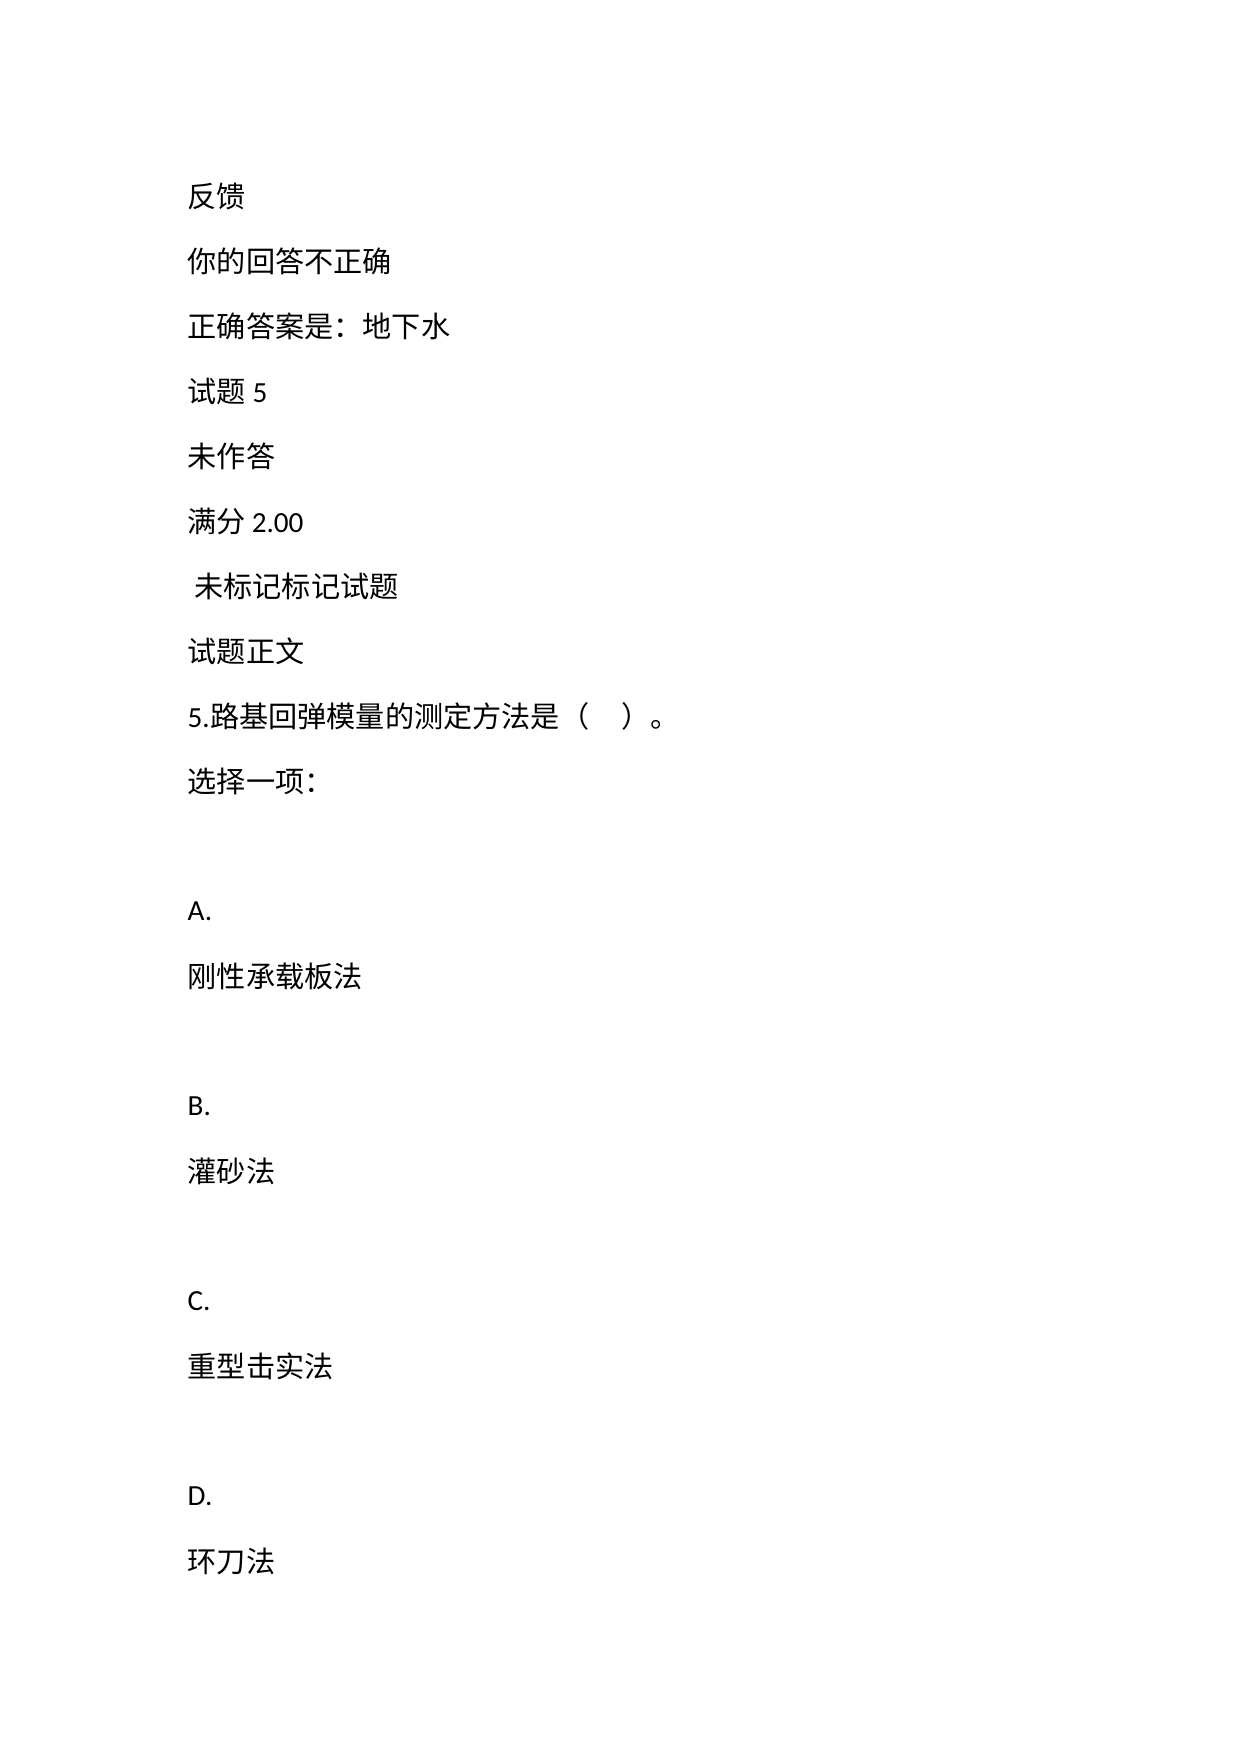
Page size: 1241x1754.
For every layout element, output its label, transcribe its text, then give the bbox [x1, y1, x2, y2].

text 灌砂法 [187, 1137, 1053, 1202]
text 未标记标记试题 [187, 552, 1053, 617]
text 正确答案是：地下水 [187, 292, 1053, 357]
text 5.路基回弹模量的测定方法是（ ）。 [187, 682, 1053, 747]
text 重型击实法 [187, 1332, 1053, 1397]
text 反馈 [187, 162, 1053, 227]
text B. [187, 1072, 1053, 1137]
text 试题正文 [187, 617, 1053, 682]
text 满分2.00 [187, 487, 1053, 552]
text 你的回答不正确 [187, 227, 1053, 292]
text 刚性承载板法 [187, 942, 1053, 1007]
text 环刀法 [187, 1527, 1053, 1592]
text C. [187, 1267, 1053, 1332]
text 未作答 [187, 422, 1053, 487]
text D. [187, 1462, 1053, 1527]
text A. [187, 877, 1053, 942]
text 试题 5 [187, 357, 1053, 422]
text 选择一项： [187, 747, 1053, 812]
